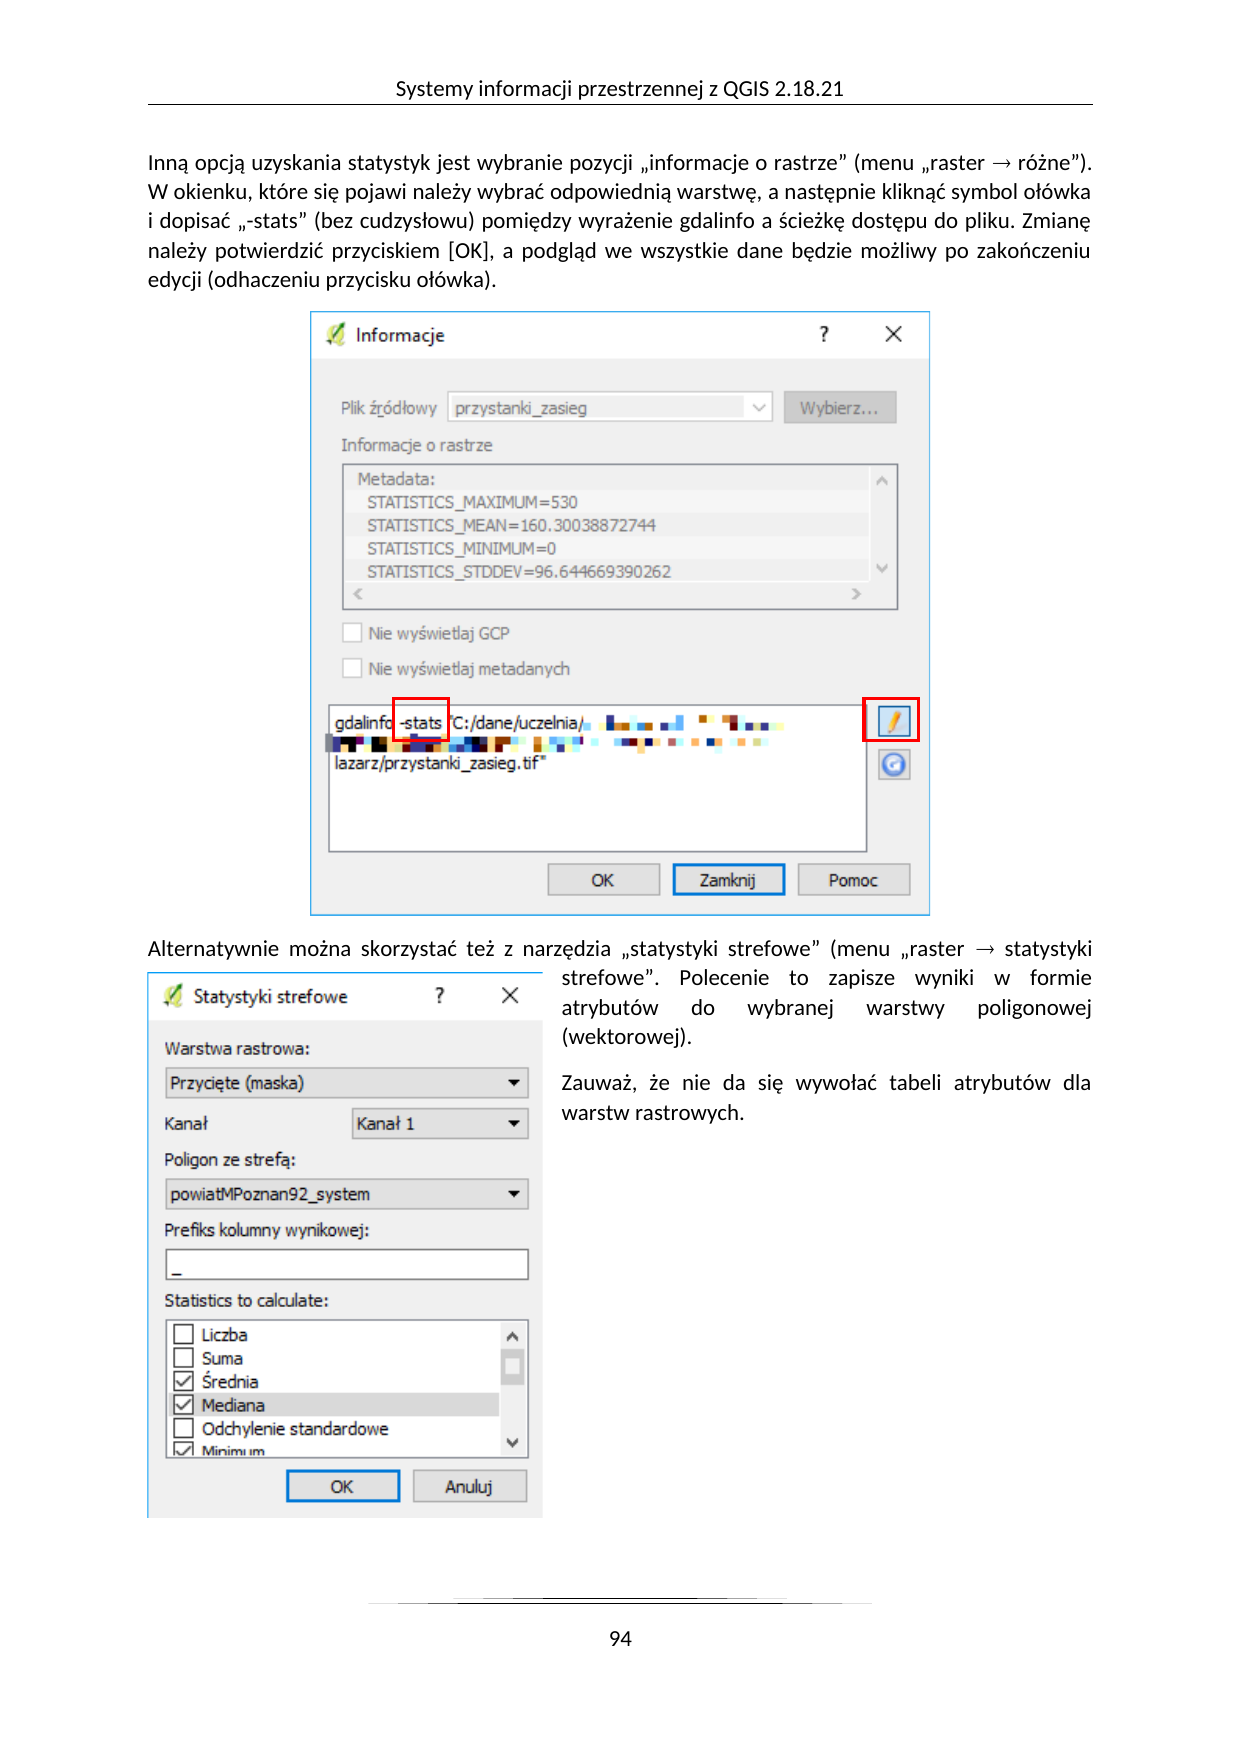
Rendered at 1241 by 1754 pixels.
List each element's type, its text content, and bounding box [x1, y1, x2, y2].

text Alternatywnie można skorzystać też z narzędzia „statystyki strefowe” (menu „raster statystyki strefowe”. Polecenie to zapisze wyniki w formie atrybutów do wybranej warstwy poligonowej (wektorowej). [148, 934, 1093, 1050]
text Zauważ, że nie da się wywołać tabeli atrybutów dla warstw rastrowych. [543, 1068, 1093, 1126]
text Inną opcją uzyskania statystyk jest wybranie pozycji „informacje o rastrze” (menu „raster różne”). W okienku, które się pojawi należy wybrać odpowiednią warstwę, a następnie kliknąć symbol ołówka i dopisać „-stats” (bez cudzysłowu) pomiędzy wyrażenie gdalinfo a ścieżkę dostępu do pliku. Zmianę należy potwierdzić przyciskiem [OK], a podgląd we wszystkie dane będzie możliwy po zakończeniu edycji (odhaczeniu przycisku ołówka). [148, 148, 1093, 293]
picture [310, 311, 931, 916]
picture [147, 972, 543, 1518]
